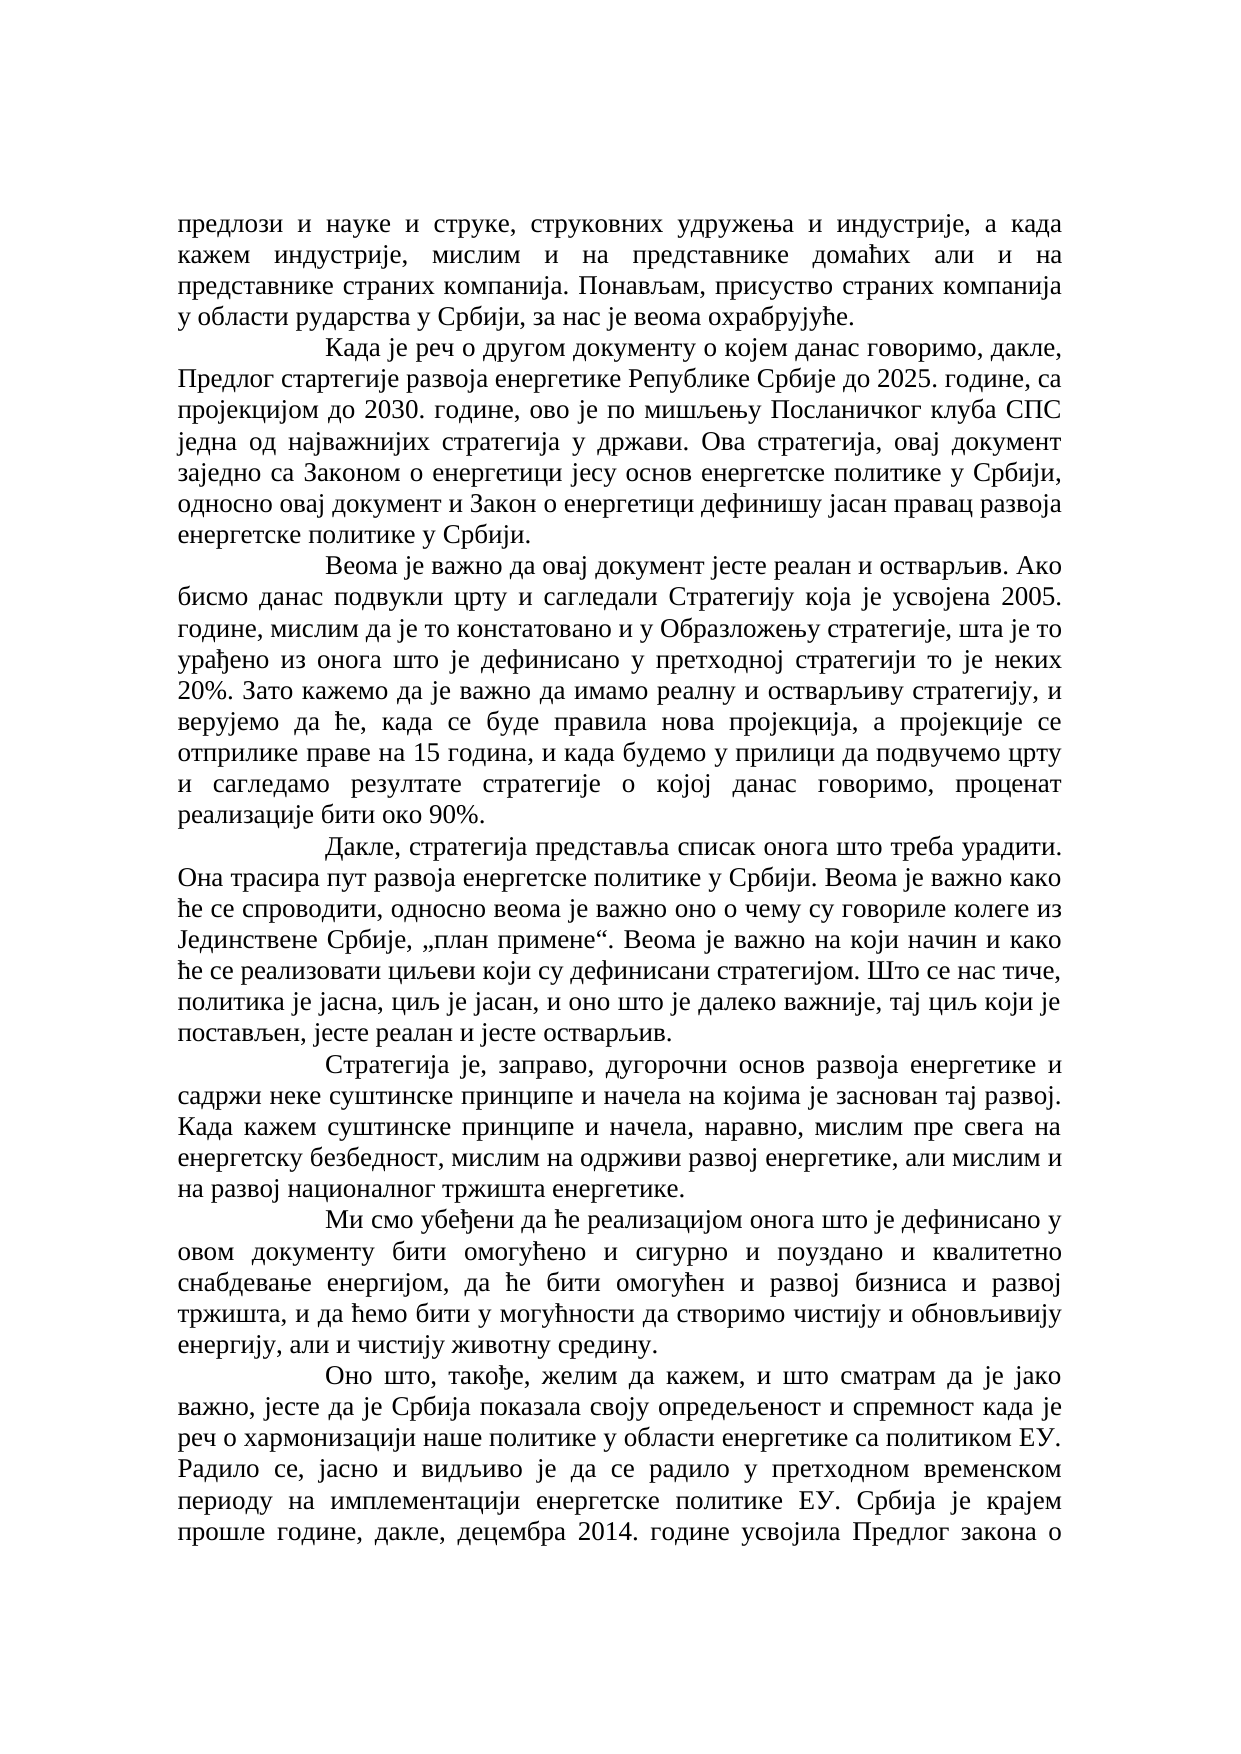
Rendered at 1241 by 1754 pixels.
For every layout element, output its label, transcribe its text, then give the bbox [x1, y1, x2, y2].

text Веома је важно да овај документ јесте реалан и остварљив. Ако бисмо данас подвукли црту и сагледали Стратегију која је усвојена 2005. године, мислим да је то констатовано и у Образложењу стратегије, шта је то урађено из онога што је дефинисано у претходној стратегији то је неких 20%. Зато кажемо да је важно да имамо реалну и остварљиву стратегију, и верујемо да ће, када се буде правила нова пројекција, а пројекције се отприлике праве на 15 година, и када будемо у прилици да подвучемо црту и сагледамо резултате стратегије о којој данас говоримо, проценат реализације бити око 90%. [177, 549, 1063, 830]
text Када је реч о другом документу о којем данас говоримо, дакле, Предлог стартегије развоја енергетике Републике Србије до 2025. године, са пројекцијом до 2030. године, ово је по мишљењу Посланичког клуба СПС једна од најважнијих стратегија у држави. Ова стратегија, овај документ заједно са Законом о енергетици јесу основ енергетске политике у Србији, односно овај документ и Закон о енергетици дефинишу јасан правац развоја енергетске политике у Србији. [177, 331, 1063, 549]
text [177, 1359, 1063, 1546]
text Дакле, стратегија представља списак онога што треба урадити. Она трасира пут развоја енергетске политике у Србији. Веома је важно како ће се спроводити, односно веома је важно оно о чему су говориле колеге из Јединствене Србије, „план примене“. Веома је важно на који начин и како ће се реализовати циљеви који су дефинисани стратегијом. Што се нас тиче, политика је јасна, циљ је јасан, и оно што је далеко важније, тај циљ који је постављен, јесте реалан и јесте остварљив. [177, 830, 1063, 1048]
text Стратегија је, заправо, дугорочни основ развоја енергетике и садржи неке суштинске принципе и начела на којима је заснован тај развој. Када кажем суштинске принципе и начела, наравно, мислим пре свега на енергетску безбедност, мислим на одрживи развој енергетике, али мислим и на развој националног тржишта енергетике. [177, 1048, 1063, 1203]
text Ми смо убеђени да ће реализацијом онога што је дефинисано у овом документу бити омогућено и сигурно и поуздано и квалитетно снабдевање енергијом, да ће бити омогућен и развој бизниса и развој тржишта, и да ћемо бити у могућности да створимо чистију и обновљивију енергију, али и чистију животну средину. [177, 1203, 1063, 1359]
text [177, 207, 1063, 331]
